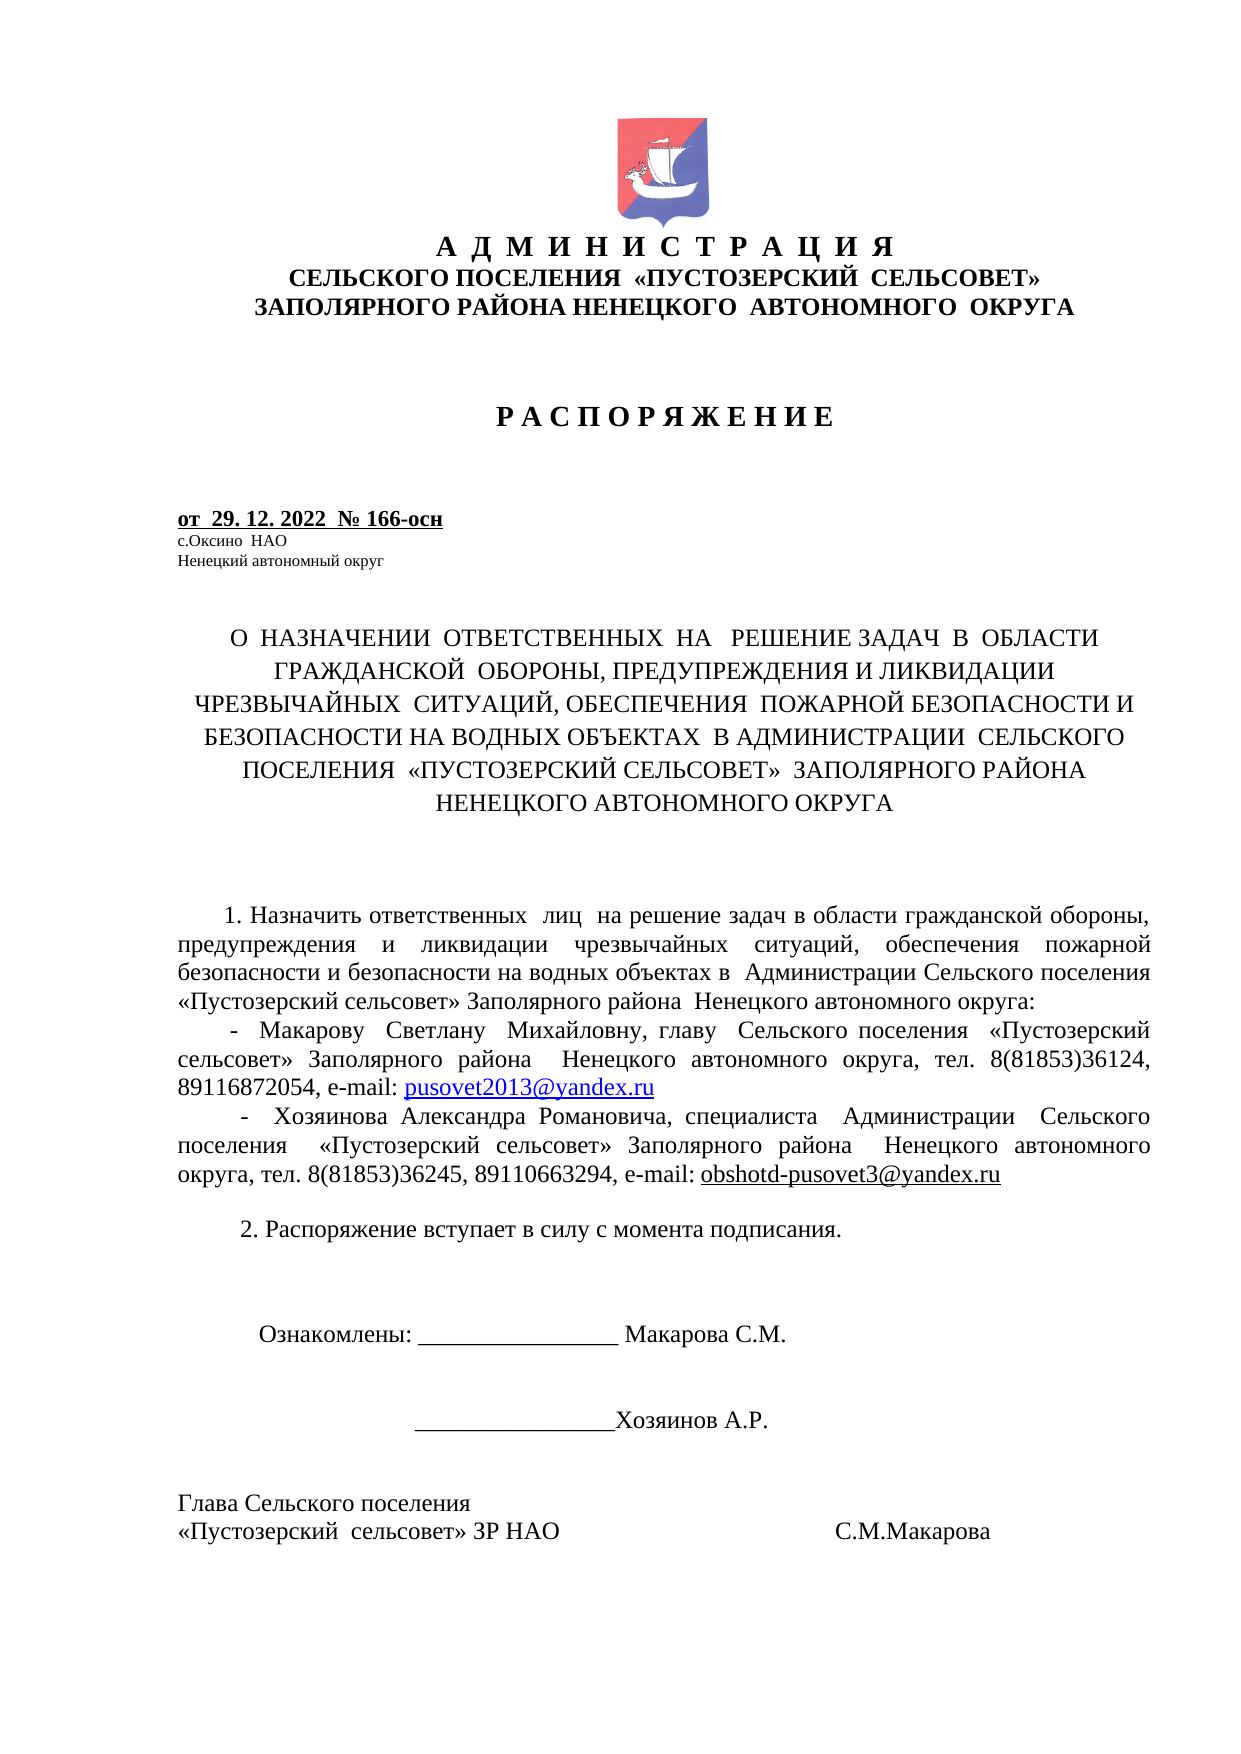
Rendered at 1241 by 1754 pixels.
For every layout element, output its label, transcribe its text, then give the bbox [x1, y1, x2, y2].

text О НАЗНАЧЕНИИ ОТВЕТСТВЕННЫХ НА РЕШЕНИЕ ЗАДАЧ В ОБЛАСТИ ГРАЖДАНСКОЙ ОБОРОНЫ, ПРЕДУПРЕЖДЕНИЯ И ЛИКВИДАЦИИ ЧРЕЗВЫЧАЙНЫХ СИТУАЦИЙ, ОБЕСПЕЧЕНИЯ ПОЖАРНОЙ БЕЗОПАСНОСТИ И БЕЗОПАСНОСТИ НА ВОДНЫХ ОБЪЕКТАХ В АДМИНИСТРАЦИИ СЕЛЬСКОГО ПОСЕЛЕНИЯ «ПУСТОЗЕРСКИЙ СЕЛЬСОВЕТ» ЗАПОЛЯРНОГО РАЙОНА НЕНЕЦКОГО АВТОНОМНОГО ОКРУГА [177, 623, 1152, 817]
text Ненецкий автономный округ [177, 550, 1152, 569]
subtitle ЗАПОЛЯРНОГО РАЙОНА НЕНЕЦКОГО АВТОНОМНОГО ОКРУГА [177, 292, 1152, 320]
subtitle Глава Сельского поселения [177, 1488, 1152, 1516]
subtitle Ознакомлены: ________________ Макарова С.М. [177, 1319, 1152, 1348]
text 1. Назначить ответственных лиц на решение задач в области гражданской обороны, предупреждения и ликвидации чрезвычайных ситуаций, обеспечения пожарной безопасности и безопасности на водных объектах в Администрации Сельского поселения «Пустозерский сельсовет» Заполярного района Ненецкого автономного округа: [177, 900, 1152, 1015]
text 2. Распоряжение вступает в силу с момента подписания. [177, 1214, 1152, 1243]
text ________________Хозяинов А.Р. [177, 1405, 1152, 1434]
subtitle «Пустозерский сельсовет» ЗР НАО С.М.Макарова [177, 1516, 1152, 1545]
picture [617, 118, 712, 230]
subtitle СЕЛЬСКОГО ПОСЕЛЕНИЯ «ПУСТОЗЕРСКИЙ СЕЛЬСОВЕТ» [177, 263, 1152, 292]
text с.Оксино НАО [177, 531, 1152, 550]
subtitle Р А С П О Р Я Ж Е Н И Е [177, 399, 1152, 433]
text - Хозяинова Александра Романовича, специалиста Администрации Сельского поселения «Пустозерский сельсовет» Заполярного района Ненецкого автономного округа, тел. 8(81853)36245, 89110663294, e-mail: obshotd-pusovet3@yandex.ru [177, 1101, 1152, 1188]
text - Макарову Светлану Михайловну, главу Сельского поселения «Пустозерский сельсовет» Заполярного района Ненецкого автономного округа, тел. 8(81853)36124, 89116872054, e-mail: pusovet2013@yandex.ru [177, 1015, 1152, 1101]
title А Д М И Н И С Т Р А Ц И Я [177, 229, 1152, 263]
subtitle от 29. 12. 2022 № 166-осн [177, 505, 1152, 531]
